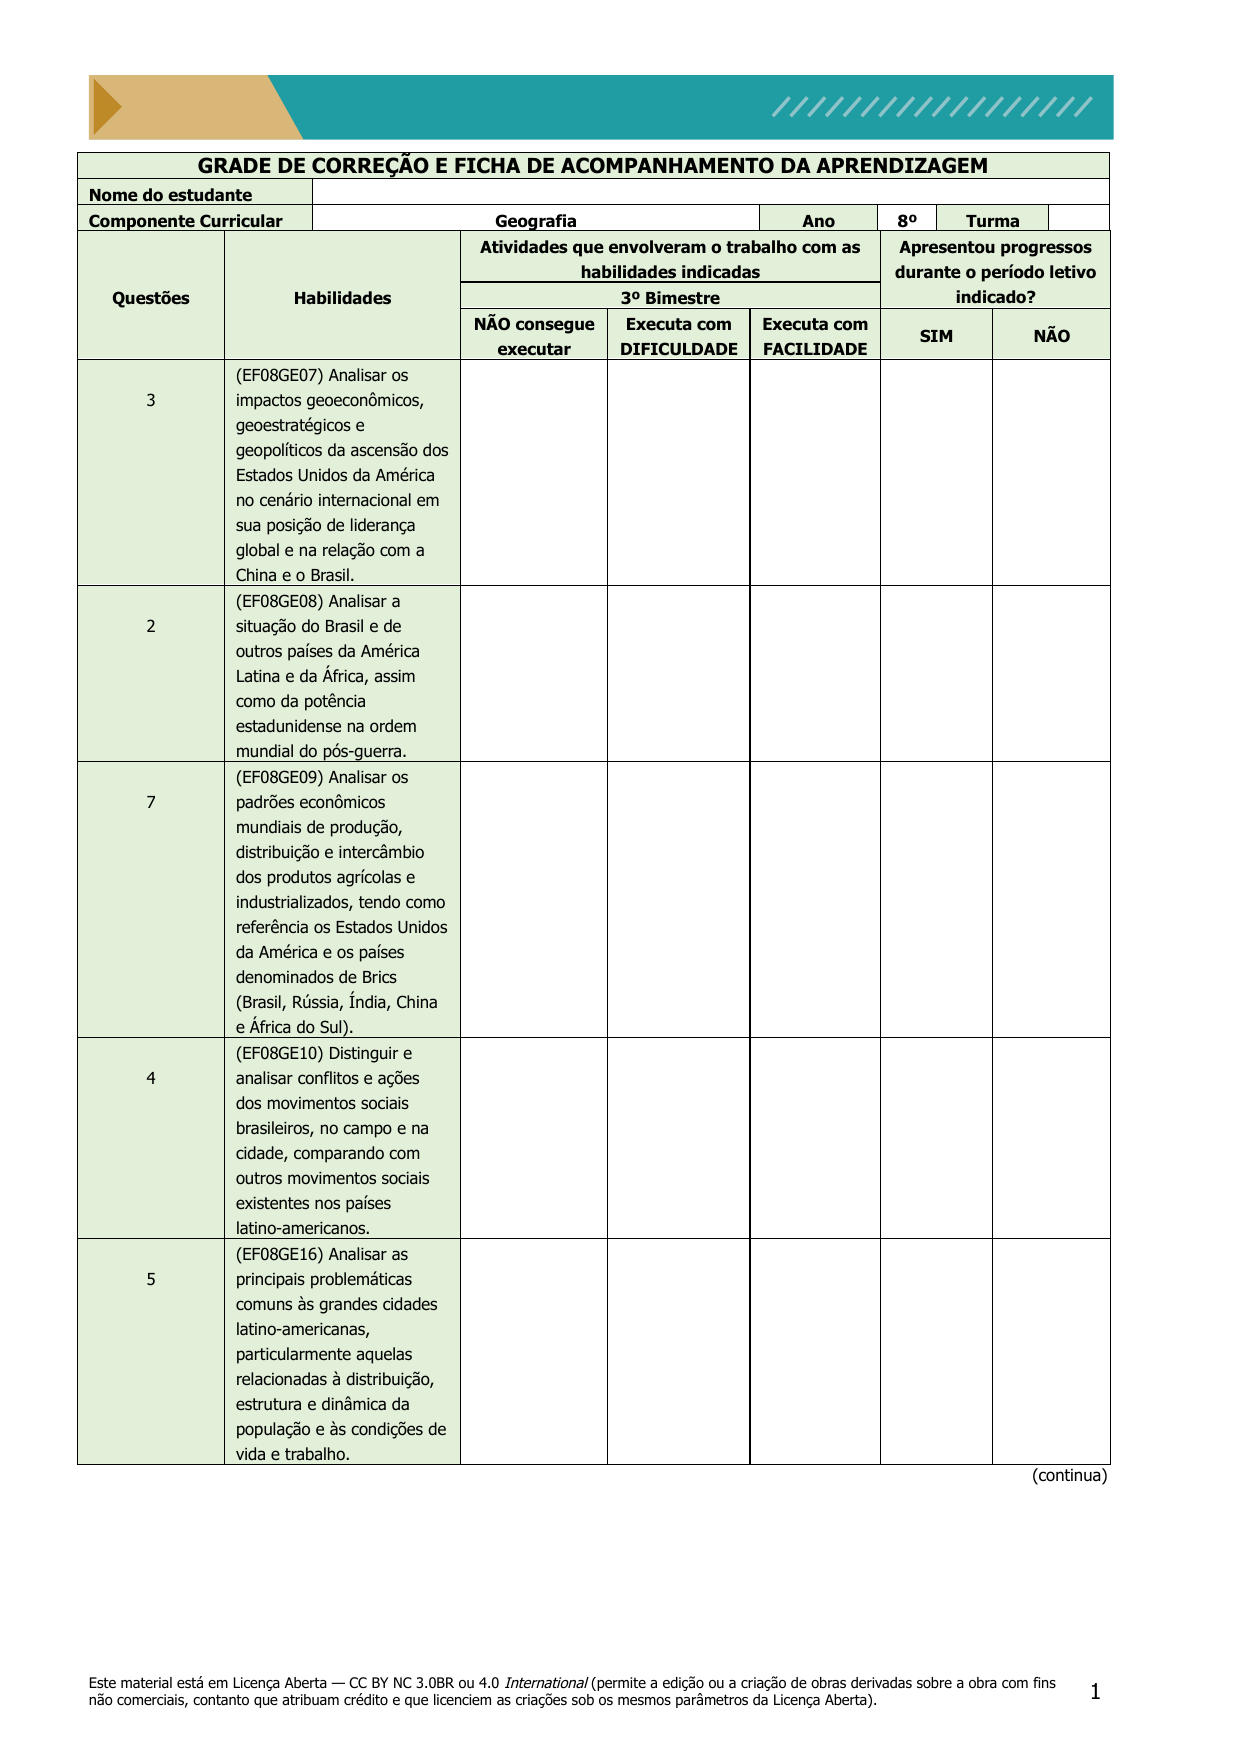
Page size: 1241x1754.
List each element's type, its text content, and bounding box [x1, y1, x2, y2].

table_cell 7 [78, 762, 224, 1037]
text (continua) [89, 1465, 1107, 1485]
table_cell [881, 762, 992, 1037]
table_cell SIM [881, 309, 992, 358]
table_cell [313, 179, 1109, 204]
table_cell Turma [937, 205, 1048, 230]
table_cell NÃO consegue executar [461, 309, 607, 358]
table_cell [751, 586, 880, 761]
table_cell [881, 360, 992, 584]
table_cell 5 [78, 1239, 224, 1464]
table_cell Apresentou progressos durante o período letivo indicado? [881, 231, 1110, 307]
table_cell [608, 762, 749, 1037]
table_cell [993, 360, 1110, 584]
table_cell [751, 1239, 880, 1464]
table_cell [608, 1239, 749, 1464]
table_cell (EF08GE08) Analisar a situação do Brasil e de outros países da América Latina e da África, assim como da potência estadunidense na ordem mundial do pós-guerra. [225, 586, 460, 761]
table_cell [461, 1239, 607, 1464]
table_header GRADE DE CORREÇÃO E FICHA DE ACOMPANHAMENTO DA APRENDIZAGEM [78, 153, 1109, 178]
table_cell Habilidades [225, 231, 460, 358]
table_cell [608, 586, 749, 761]
table_cell Ano [760, 205, 877, 230]
table_cell [461, 586, 607, 761]
table_cell Executa com DIFICULDADE [608, 309, 749, 358]
table_cell 3º Bimestre [461, 283, 880, 307]
table_cell Nome do estudante [78, 179, 312, 204]
table_cell Atividades que envolveram o trabalho com as habilidades indicadas [461, 231, 880, 281]
table_cell [993, 586, 1110, 761]
table_cell [461, 1038, 607, 1238]
table_cell (EF08GE16) Analisar as principais problemáticas comuns às grandes cidades latino-americanas, particularmente aquelas relacionadas à distribuição, estrutura e dinâmica da população e às condições de vida e trabalho. [225, 1239, 460, 1464]
table_cell [993, 1239, 1110, 1464]
table_cell 4 [78, 1038, 224, 1238]
table_cell Questões [78, 231, 224, 358]
table_cell [993, 762, 1110, 1037]
table_cell [881, 586, 992, 761]
table_cell [1049, 205, 1109, 230]
table_cell 2 [78, 586, 224, 761]
table_cell 8º [878, 205, 936, 230]
table_cell [881, 1038, 992, 1238]
table_cell NÃO [993, 309, 1110, 358]
table_cell (EF08GE07) Analisar os impactos geoeconômicos, geoestratégicos e geopolíticos da ascensão dos Estados Unidos da América no cenário internacional em sua posição de liderança global e na relação com a China e o Brasil. [225, 360, 460, 584]
table_cell [993, 1038, 1110, 1238]
table_cell [461, 360, 607, 584]
table_cell [461, 762, 607, 1037]
table_cell Executa com FACILIDADE [751, 309, 880, 358]
table_cell [608, 1038, 749, 1238]
table_cell [751, 762, 880, 1037]
picture [88, 75, 1114, 152]
table_cell Componente Curricular [78, 205, 312, 230]
table_cell (EF08GE09) Analisar os padrões econômicos mundiais de produção, distribuição e intercâmbio dos produtos agrícolas e industrializados, tendo como referência os Estados Unidos da América e os países denominados de Brics (Brasil, Rússia, Índia, China e África do Sul). [225, 762, 460, 1037]
table_cell 3 [78, 360, 224, 584]
table_cell [608, 360, 749, 584]
table_cell [751, 360, 880, 584]
table_cell [881, 1239, 992, 1464]
table_cell [751, 1038, 880, 1238]
table_cell Geografia [313, 205, 759, 230]
table_cell (EF08GE10) Distinguir e analisar conflitos e ações dos movimentos sociais brasileiros, no campo e na cidade, comparando com outros movimentos sociais existentes nos países latino-americanos. [225, 1038, 460, 1238]
